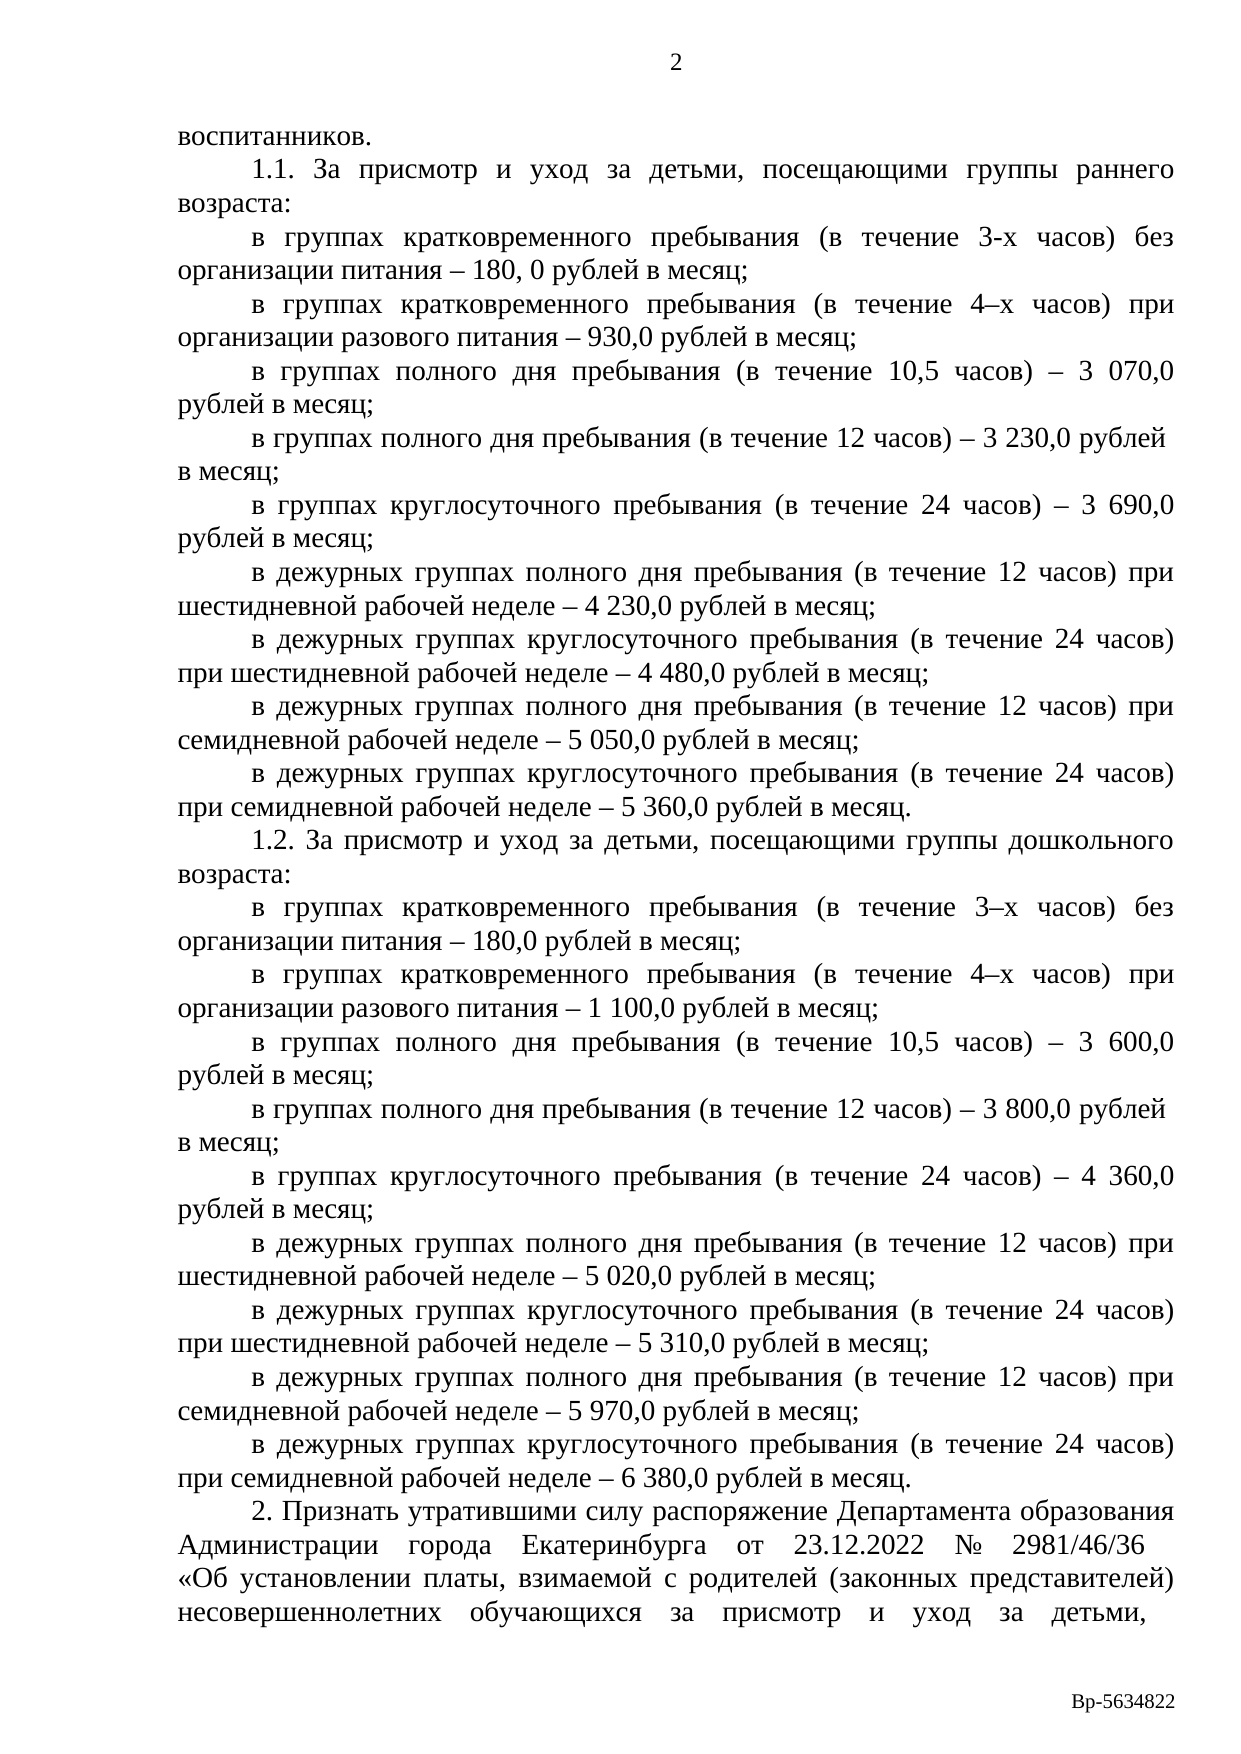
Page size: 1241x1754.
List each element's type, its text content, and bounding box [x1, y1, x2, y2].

text в группах кратковременного пребывания (в течение 4–х часов) при организации разового питания – 1 100,0 рублей в месяц; [177, 957, 1175, 1024]
text 1.1. За присмотр и уход за детьми, посещающими группы раннего возраста: [177, 152, 1175, 219]
text в группах круглосуточного пребывания (в течение 24 часов) – 3 690,0 рублей в месяц; [177, 487, 1175, 554]
text в дежурных группах круглосуточного пребывания (в течение 24 часов) при семидневной рабочей неделе – 5 360,0 рублей в месяц. [177, 755, 1175, 822]
text в группах полного дня пребывания (в течение 10,5 часов) – 3 600,0 рублей в месяц; [177, 1024, 1175, 1091]
text в дежурных группах круглосуточного пребывания (в течение 24 часов) при шестидневной рабочей неделе – 5 310,0 рублей в месяц; [177, 1292, 1175, 1359]
text в дежурных группах полного дня пребывания (в течение 12 часов) при шестидневной рабочей неделе – 5 020,0 рублей в месяц; [177, 1225, 1175, 1292]
text в группах круглосуточного пребывания (в течение 24 часов) – 4 360,0 рублей в месяц; [177, 1158, 1175, 1225]
text 1.2. За присмотр и уход за детьми, посещающими группы дошкольного возраста: [177, 822, 1175, 889]
text в дежурных группах круглосуточного пребывания (в течение 24 часов) при шестидневной рабочей неделе – 4 480,0 рублей в месяц; [177, 621, 1175, 688]
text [177, 118, 1175, 152]
text в дежурных группах полного дня пребывания (в течение 12 часов) при семидневной рабочей неделе – 5 050,0 рублей в месяц; [177, 688, 1175, 755]
text в группах полного дня пребывания (в течение 12 часов) – 3 800,0 рублей в месяц; [177, 1091, 1175, 1158]
text в группах полного дня пребывания (в течение 12 часов) – 3 230,0 рублей в месяц; [177, 420, 1175, 487]
text в дежурных группах полного дня пребывания (в течение 12 часов) при семидневной рабочей неделе – 5 970,0 рублей в месяц; [177, 1359, 1175, 1426]
text в группах кратковременного пребывания (в течение 3-х часов) без организации питания – 180, 0 рублей в месяц; [177, 219, 1175, 286]
text в группах кратковременного пребывания (в течение 3–х часов) без организации питания – 180,0 рублей в месяц; [177, 889, 1175, 957]
text в дежурных группах круглосуточного пребывания (в течение 24 часов) при семидневной рабочей неделе – 6 380,0 рублей в месяц. [177, 1426, 1175, 1493]
text в группах полного дня пребывания (в течение 10,5 часов) – 3 070,0 рублей в месяц; [177, 353, 1175, 420]
text в дежурных группах полного дня пребывания (в течение 12 часов) при шестидневной рабочей неделе – 4 230,0 рублей в месяц; [177, 554, 1175, 621]
text в группах кратковременного пребывания (в течение 4–х часов) при организации разового питания – 930,0 рублей в месяц; [177, 286, 1175, 353]
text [177, 1493, 1175, 1627]
